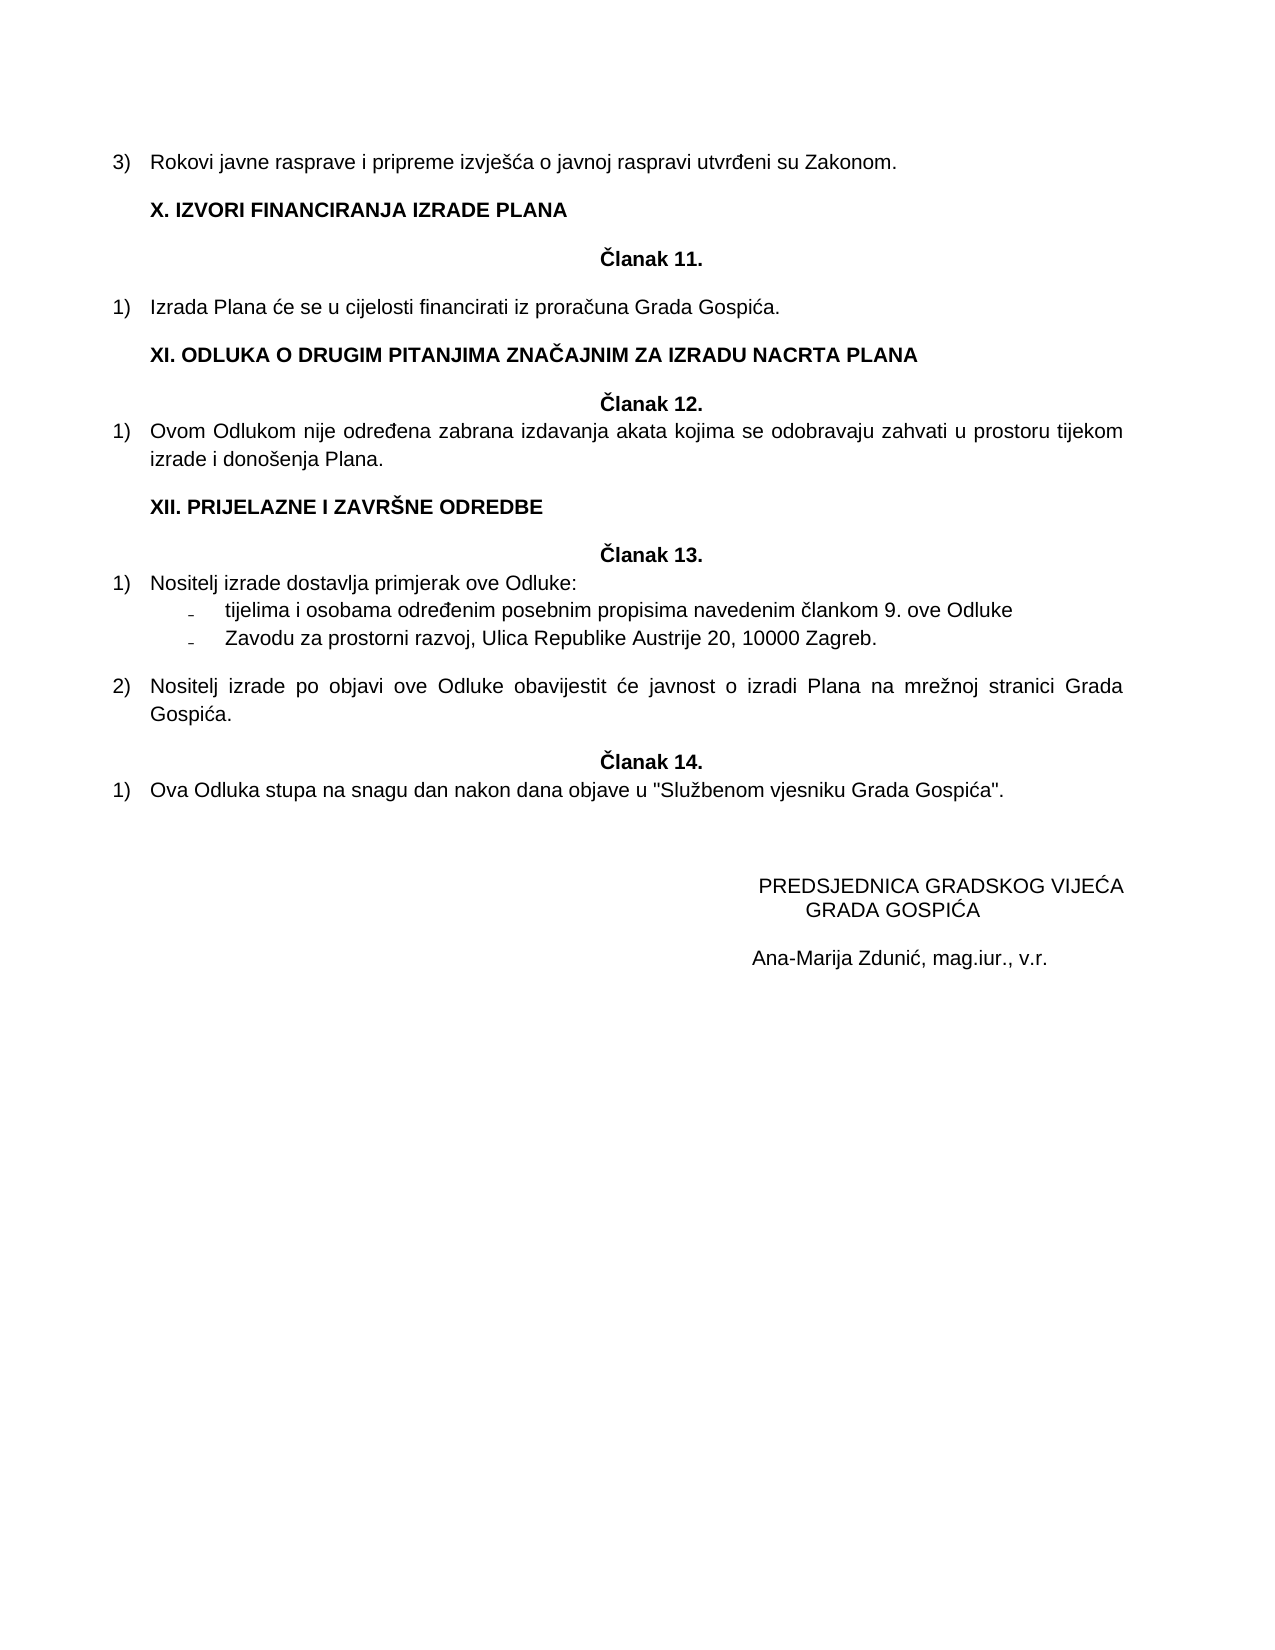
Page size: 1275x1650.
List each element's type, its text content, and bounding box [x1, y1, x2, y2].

text Ana-Marija Zdunić, mag.iur., v.r. [600, 946, 1125, 970]
text PREDSJEDNICA GRADSKOG VIJEĆA [150, 874, 1124, 898]
list Izrada Plana će se u cijelosti financirati iz proračuna Grada Gospića. [112, 295, 1125, 319]
list Ova Odluka stupa na snagu dan nakon dana objave u "Službenom vjesniku Grada Gospića". [112, 777, 1125, 801]
list Ovom Odlukom nije određena zabrana izdavanja akata kojima se odobravaju zahvati u prostoru tijekom izrade i donošenja Plana. [112, 419, 1125, 471]
list Nositelj izrade dostavlja primjerak ove Odluke: [112, 571, 1125, 595]
subtitle X. IZVORI FINANCIRANJA IZRADE PLANA [150, 198, 1125, 222]
list tijelima i osobama određenim posebnim propisima navedenim člankom 9. ove Odluke [187, 598, 1125, 622]
subtitle XII. PRIJELAZNE I ZAVRŠNE ODREDBE [150, 495, 1125, 519]
list Rokovi javne rasprave i pripreme izvješća o javnoj raspravi utvrđeni su Zakonom. [112, 150, 1125, 174]
text GRADA GOSPIĆA [150, 898, 1124, 922]
list Zavodu za prostorni razvoj, Ulica Republike Austrije 20, 10000 Zagreb. [187, 626, 1125, 650]
list Nositelj izrade po objavi ove Odluke obavijestit će javnost o izradi Plana na mrežnoj stranici Grada Gospića. [112, 674, 1125, 726]
subtitle XI. ODLUKA O DRUGIM PITANJIMA ZNAČAJNIM ZA IZRADU NACRTA PLANA [150, 343, 1125, 367]
